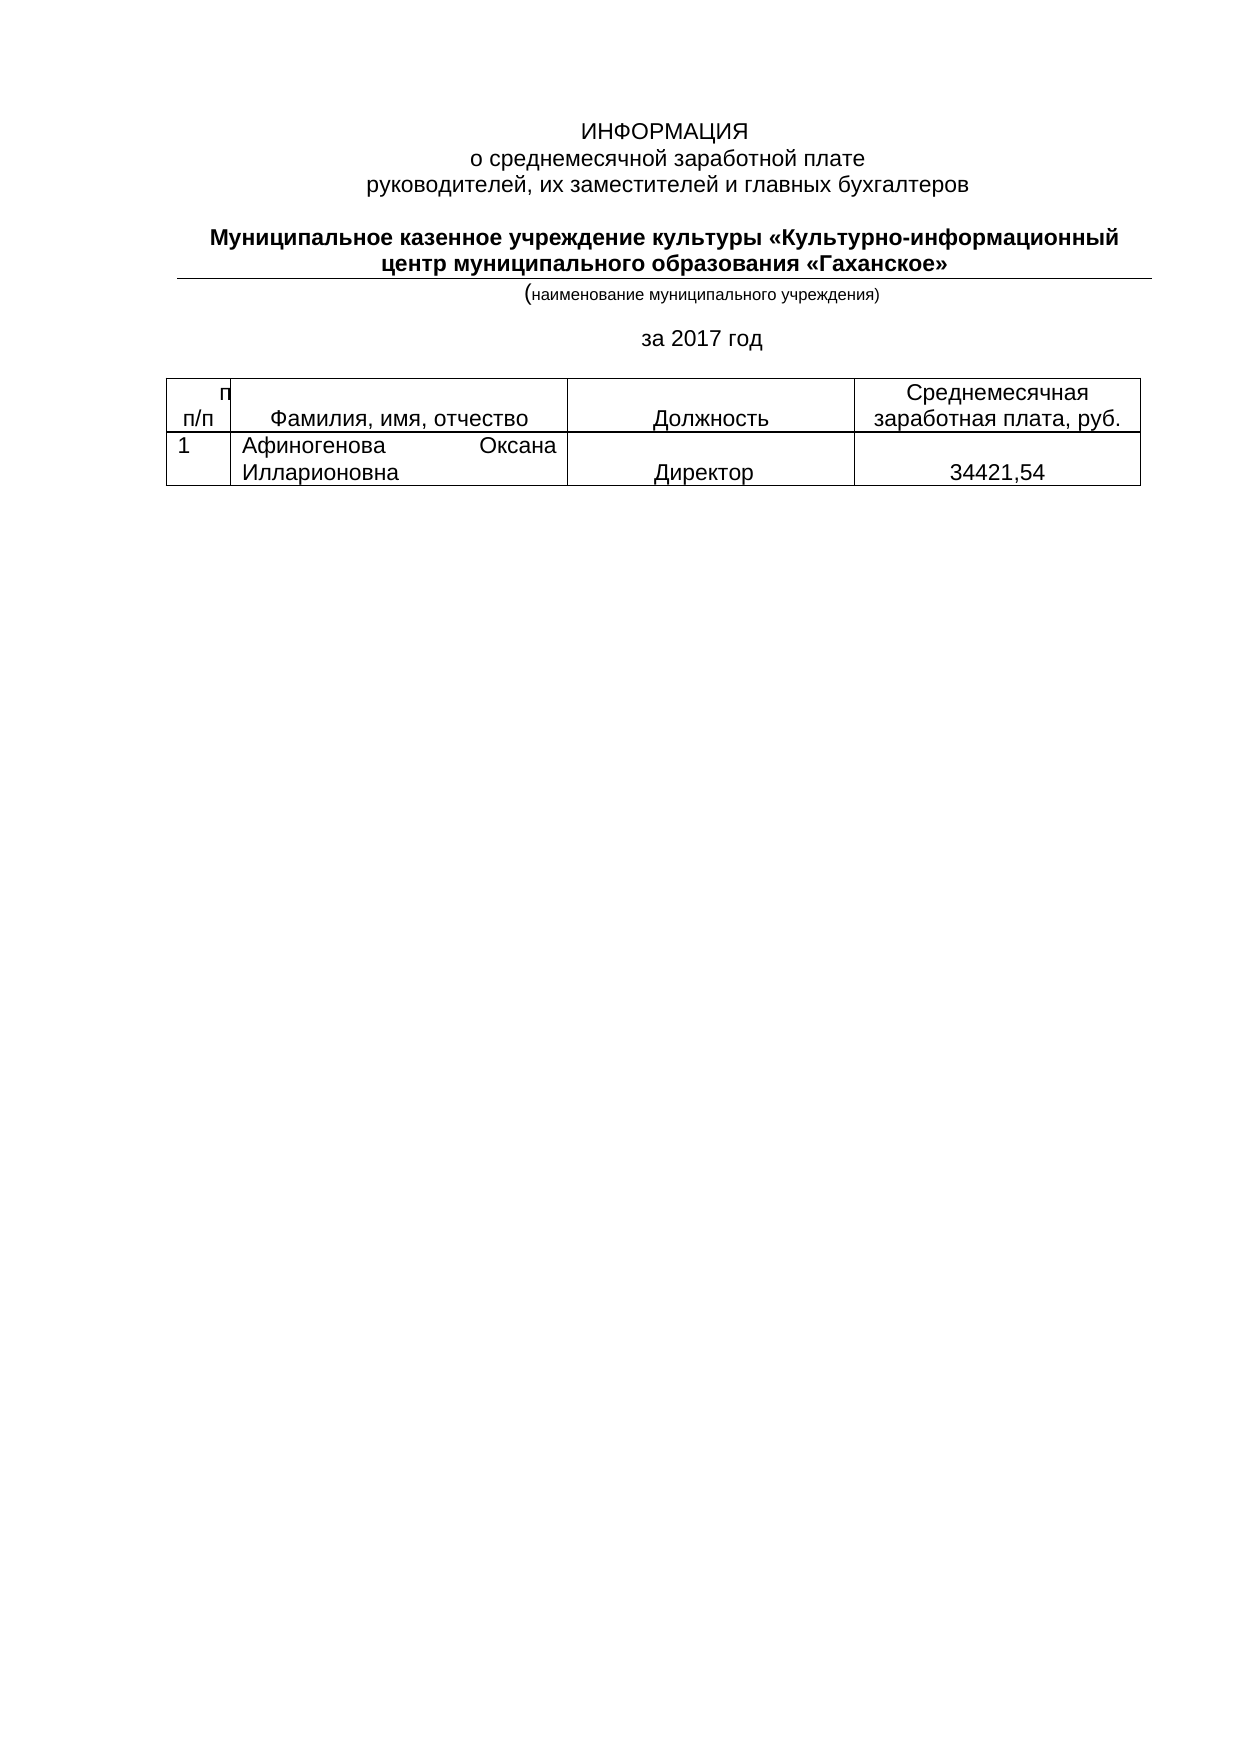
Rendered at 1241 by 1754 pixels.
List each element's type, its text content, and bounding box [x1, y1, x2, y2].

table_header Фамилия, имя, отчество [231, 379, 567, 431]
text за 2017 год [177, 325, 1152, 351]
text Муниципальное казенное учреждение культуры «Культурно-информационный центр муниципального образования «Гаханское» [177, 223, 1152, 278]
text руководителей, их заместителей и главных бухгалтеров [177, 171, 1152, 197]
text о среднемесячной заработной плате [177, 144, 1152, 171]
text (наименование муниципального учреждения) [177, 279, 1152, 306]
table_cell Директор [568, 433, 854, 485]
text ИНФОРМАЦИЯ [177, 118, 1152, 144]
table_cell 1 [167, 433, 230, 485]
table_header пп/п [167, 379, 230, 431]
table_header Среднемесячная заработная плата, руб. [855, 379, 1140, 431]
table_header Должность [568, 379, 854, 431]
table_cell 34421,54 [855, 433, 1140, 485]
table_cell Афиногенова Оксана Илларионовна [231, 433, 567, 485]
